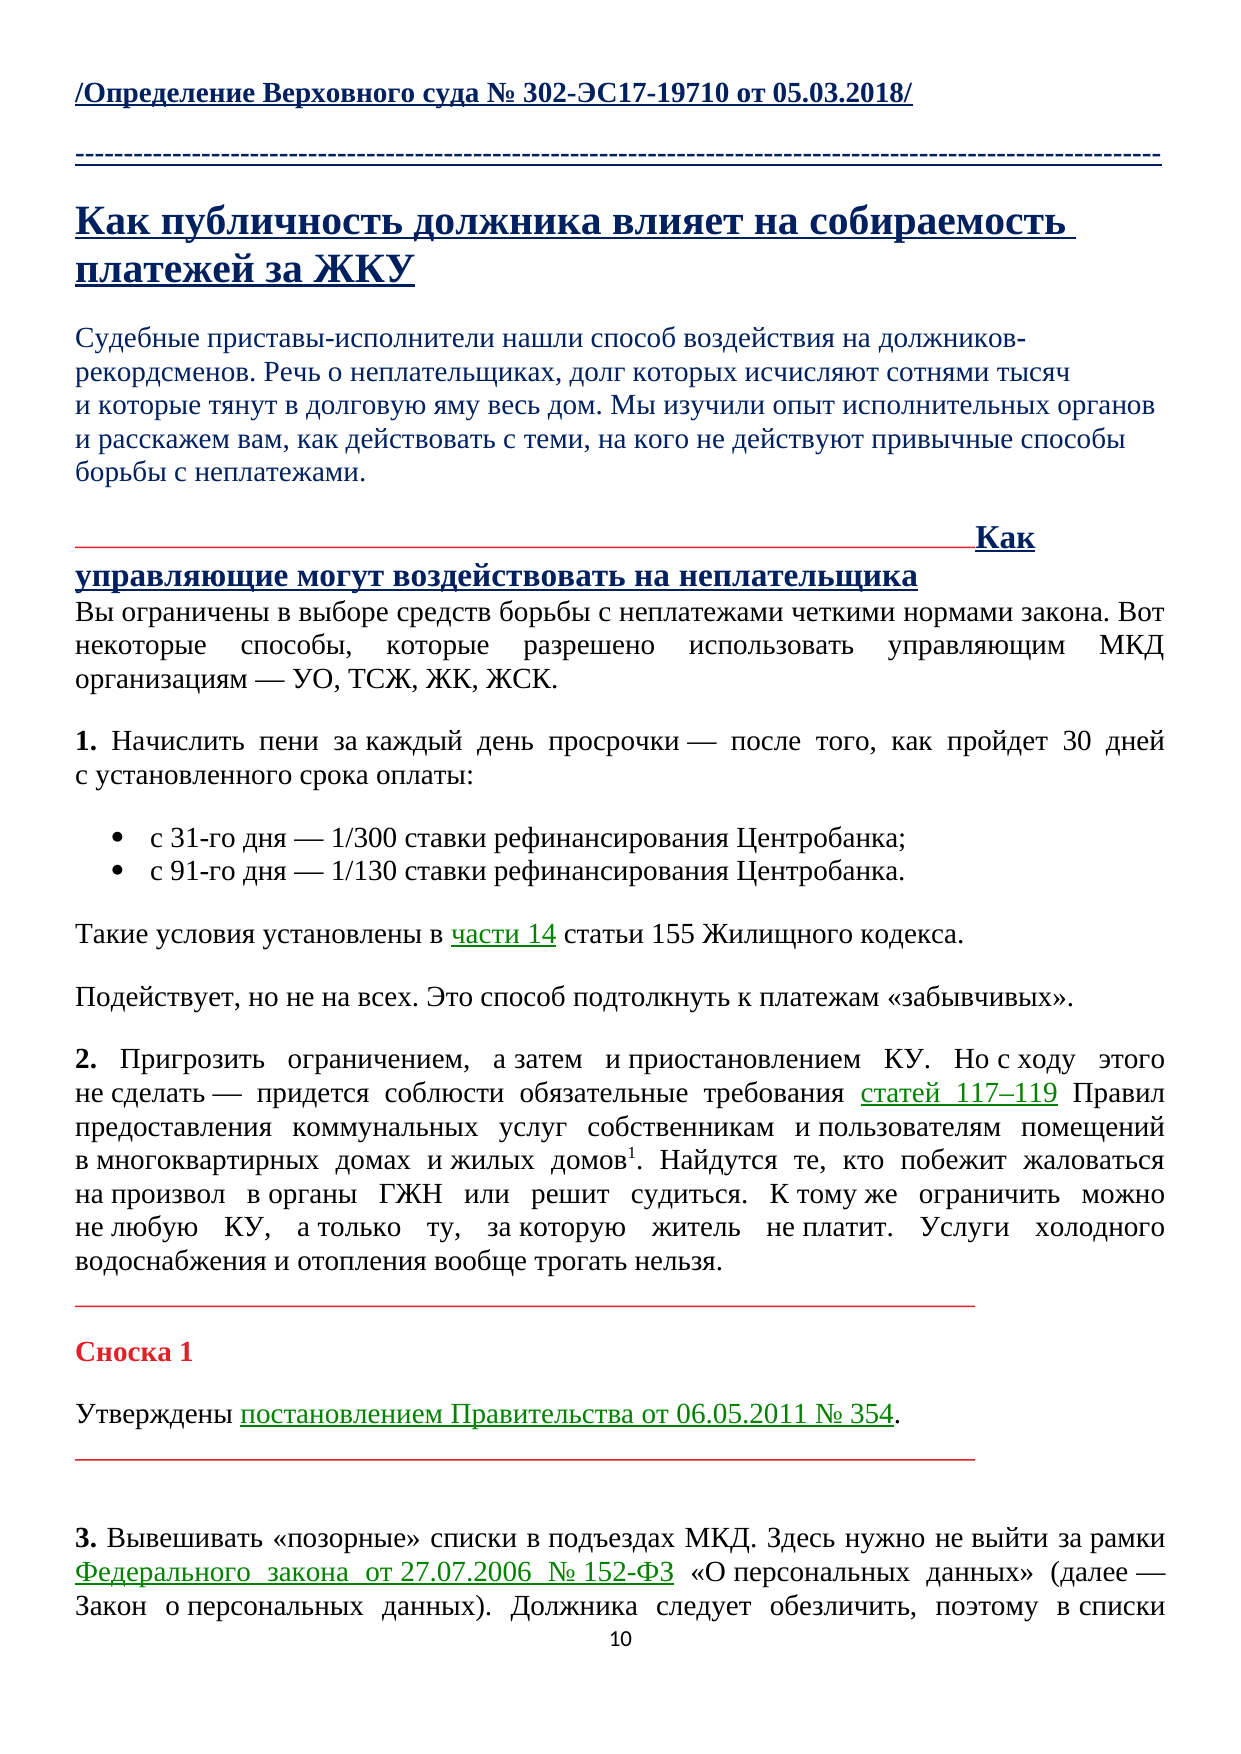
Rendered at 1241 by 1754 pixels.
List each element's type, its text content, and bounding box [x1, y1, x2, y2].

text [75, 1521, 1165, 1621]
list с 31-го дня — 1/300 ставки рефинансирования Центробанка; [112, 820, 1165, 853]
text Вы ограничены в выборе средств борьбы с неплатежами четкими нормами закона. Вот некоторые способы, которые разрешено использовать управляющим МКД организациям — УО, ТСЖ, ЖК, ЖСК. [75, 594, 1165, 694]
text 2. Пригрозить ограничением, а затем и приостановлением КУ. Но с ходу этого не сделать — придется соблюсти обязательные требования статей 117–119 Правил предоставления коммунальных услуг собственникам и пользователям помещений в многоквартирных домах и жилых домов1. Найдутся те, кто побежит жаловаться на произвол в органы ГЖН или решит судиться. К тому же ограничить можно не любую КУ, а только ту, за которую житель не платит. Услуги холодного водоснабжения и отопления вообще трогать нельзя. [75, 1042, 1165, 1276]
text Как публичность должника влияет на собираемость платежей за ЖКУ [75, 195, 1165, 291]
text 1. Начислить пени за каждый день просрочки — после того, как пройдет 30 дней с установленного срока оплаты: [75, 723, 1165, 791]
text Утверждены постановлением Правительства от 06.05.2011 № 354. [75, 1396, 1165, 1430]
text Такие условия установлены в части 14 статьи 155 Жилищного кодекса. [75, 916, 1165, 950]
text /Определение Верховного суда № 302-ЭС17-19710 от 05.03.2018/ [75, 75, 1165, 108]
list с 91-го дня — 1/130 ставки рефинансирования Центробанка. [112, 853, 1165, 887]
text Как управляющие могут воздействовать на неплательщика [75, 517, 1165, 594]
text Судебные приставы-исполнители нашли способ воздействия на должников-рекордсменов. Речь о неплательщиках, долг которых исчисляют сотнями тысяч и которые тянут в долговую яму весь дом. Мы изучили опыт исполнительных органов и расскажем вам, как действовать с теми, на кого не действуют привычные способы борьбы с неплатежами. [75, 320, 1165, 488]
text Подействует, но не на всех. Это способ подтолкнуть к платежам «забывчивых». [75, 979, 1165, 1012]
text Сноска 1 [75, 1334, 1165, 1367]
text ---------------------------------------------------------------------------------------------------------------- [75, 135, 1165, 169]
